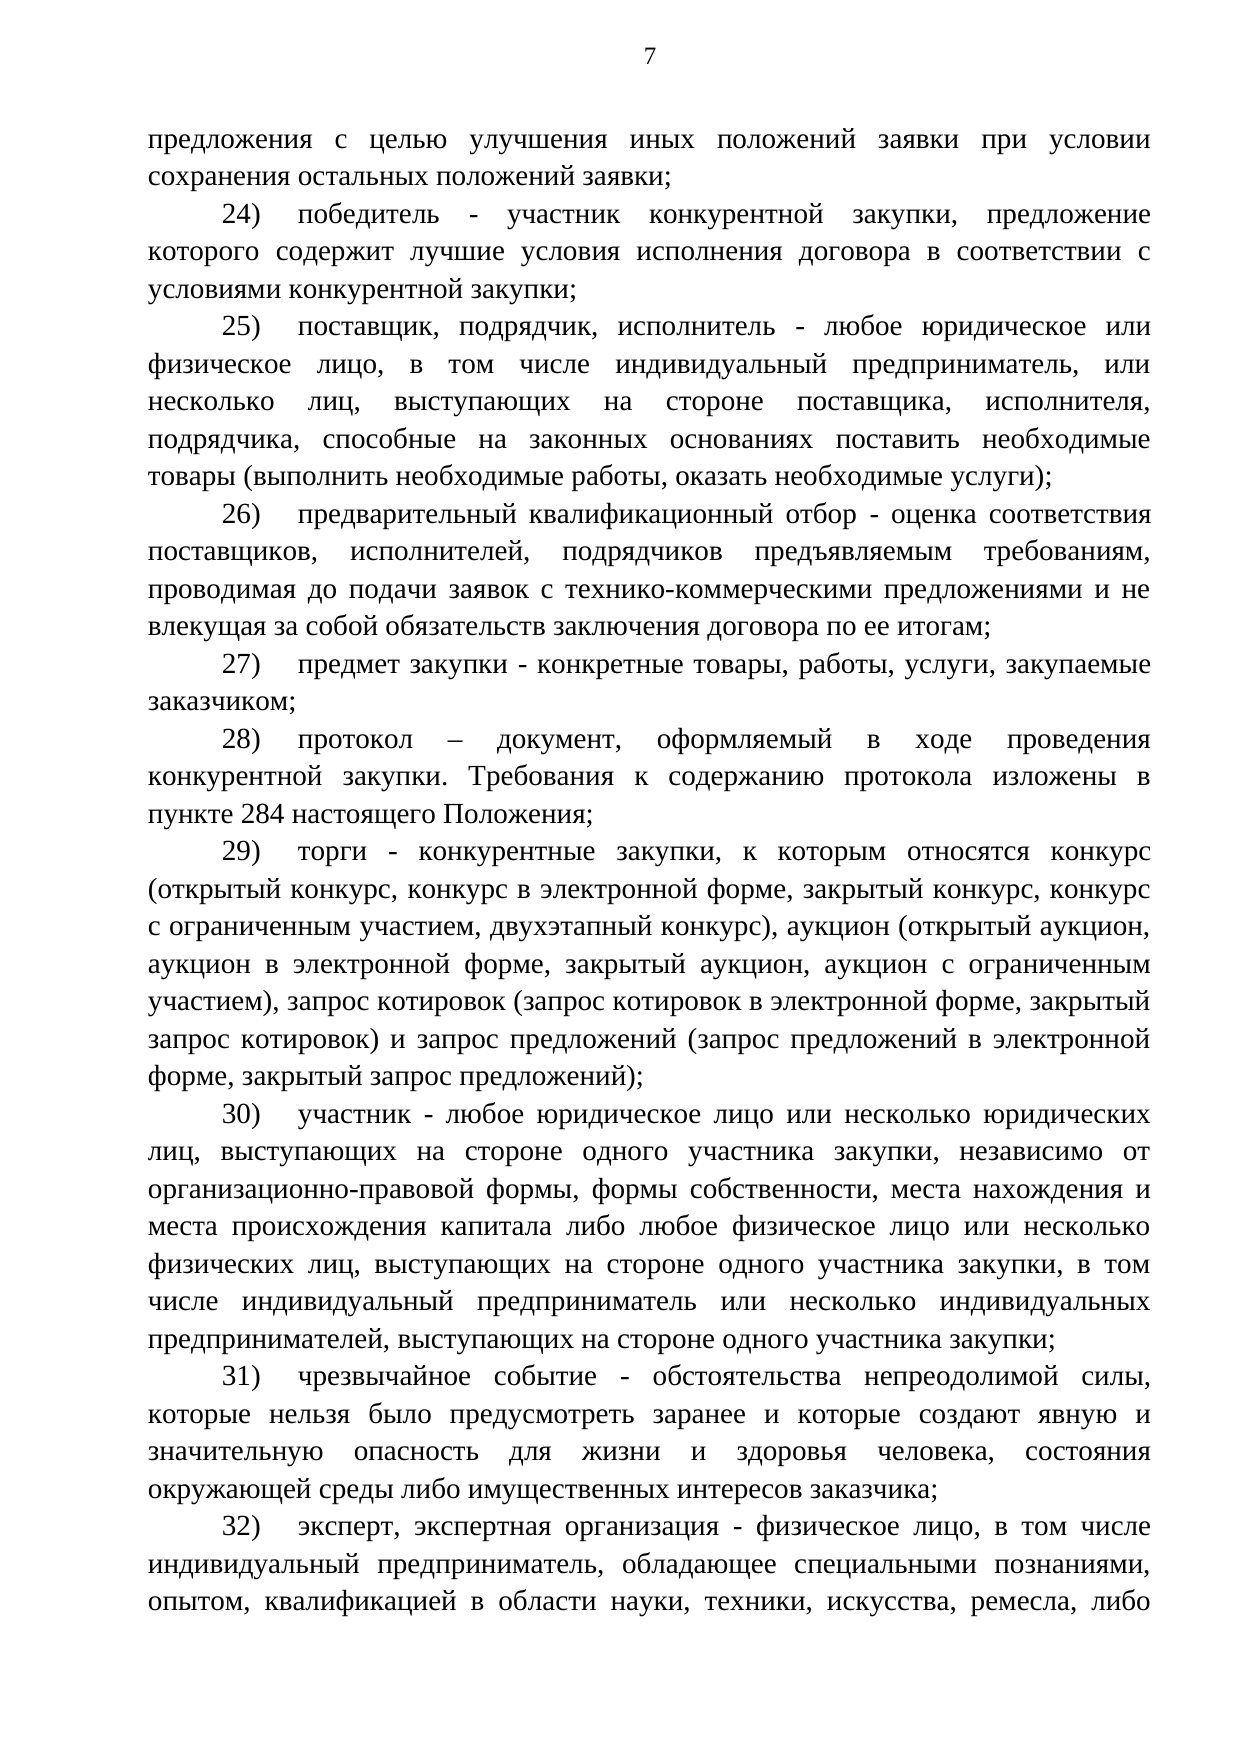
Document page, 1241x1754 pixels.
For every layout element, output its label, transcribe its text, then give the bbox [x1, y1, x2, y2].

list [148, 118, 1152, 193]
list протокол – документ, оформляемый в ходе проведения конкурентной закупки. Требования к содержанию протокола изложены в пункте 284 настоящего Положения; [148, 718, 1152, 831]
list участник - любое юридическое лицо или несколько юридических лиц, выступающих на стороне одного участника закупки, независимо от организационно-правовой формы, формы собственности, места нахождения и места происхождения капитала либо любое физическое лицо или несколько физических лиц, выступающих на стороне одного участника закупки, в том числе индивидуальный предприниматель или несколько индивидуальных предпринимателей, выступающих на стороне одного участника закупки; [148, 1093, 1152, 1356]
list чрезвычайное событие - обстоятельства непреодолимой силы, которые нельзя было предусмотреть заранее и которые создают явную и значительную опасность для жизни и здоровья человека, состояния окружающей среды либо имущественных интересов заказчика; [148, 1356, 1152, 1506]
list предмет закупки - конкретные товары, работы, услуги, закупаемые заказчиком; [148, 643, 1152, 718]
list поставщик, подрядчик, исполнитель - любое юридическое или физическое лицо, в том числе индивидуальный предприниматель, или несколько лиц, выступающих на стороне поставщика, исполнителя, подрядчика, способные на законных основаниях поставить необходимые товары (выполнить необходимые работы, оказать необходимые услуги); [148, 306, 1152, 493]
list предварительный квалификационный отбор - оценка соответствия поставщиков, исполнителей, подрядчиков предъявляемым требованиям, проводимая до подачи заявок с технико-коммерческими предложениями и не влекущая за собой обязательств заключения договора по ее итогам; [148, 493, 1152, 643]
list торги - конкурентные закупки, к которым относятся конкурс (открытый конкурс, конкурс в электронной форме, закрытый конкурс, конкурс с ограниченным участием, двухэтапный конкурс), аукцион (открытый аукцион, аукцион в электронной форме, закрытый аукцион, аукцион с ограниченным участием), запрос котировок (запрос котировок в электронной форме, закрытый запрос котировок) и запрос предложений (запрос предложений в электронной форме, закрытый запрос предложений); [148, 831, 1152, 1093]
list победитель - участник конкурентной закупки, предложение которого содержит лучшие условия исполнения договора в соответствии с условиями конкурентной закупки; [148, 193, 1152, 306]
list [148, 1506, 1152, 1618]
